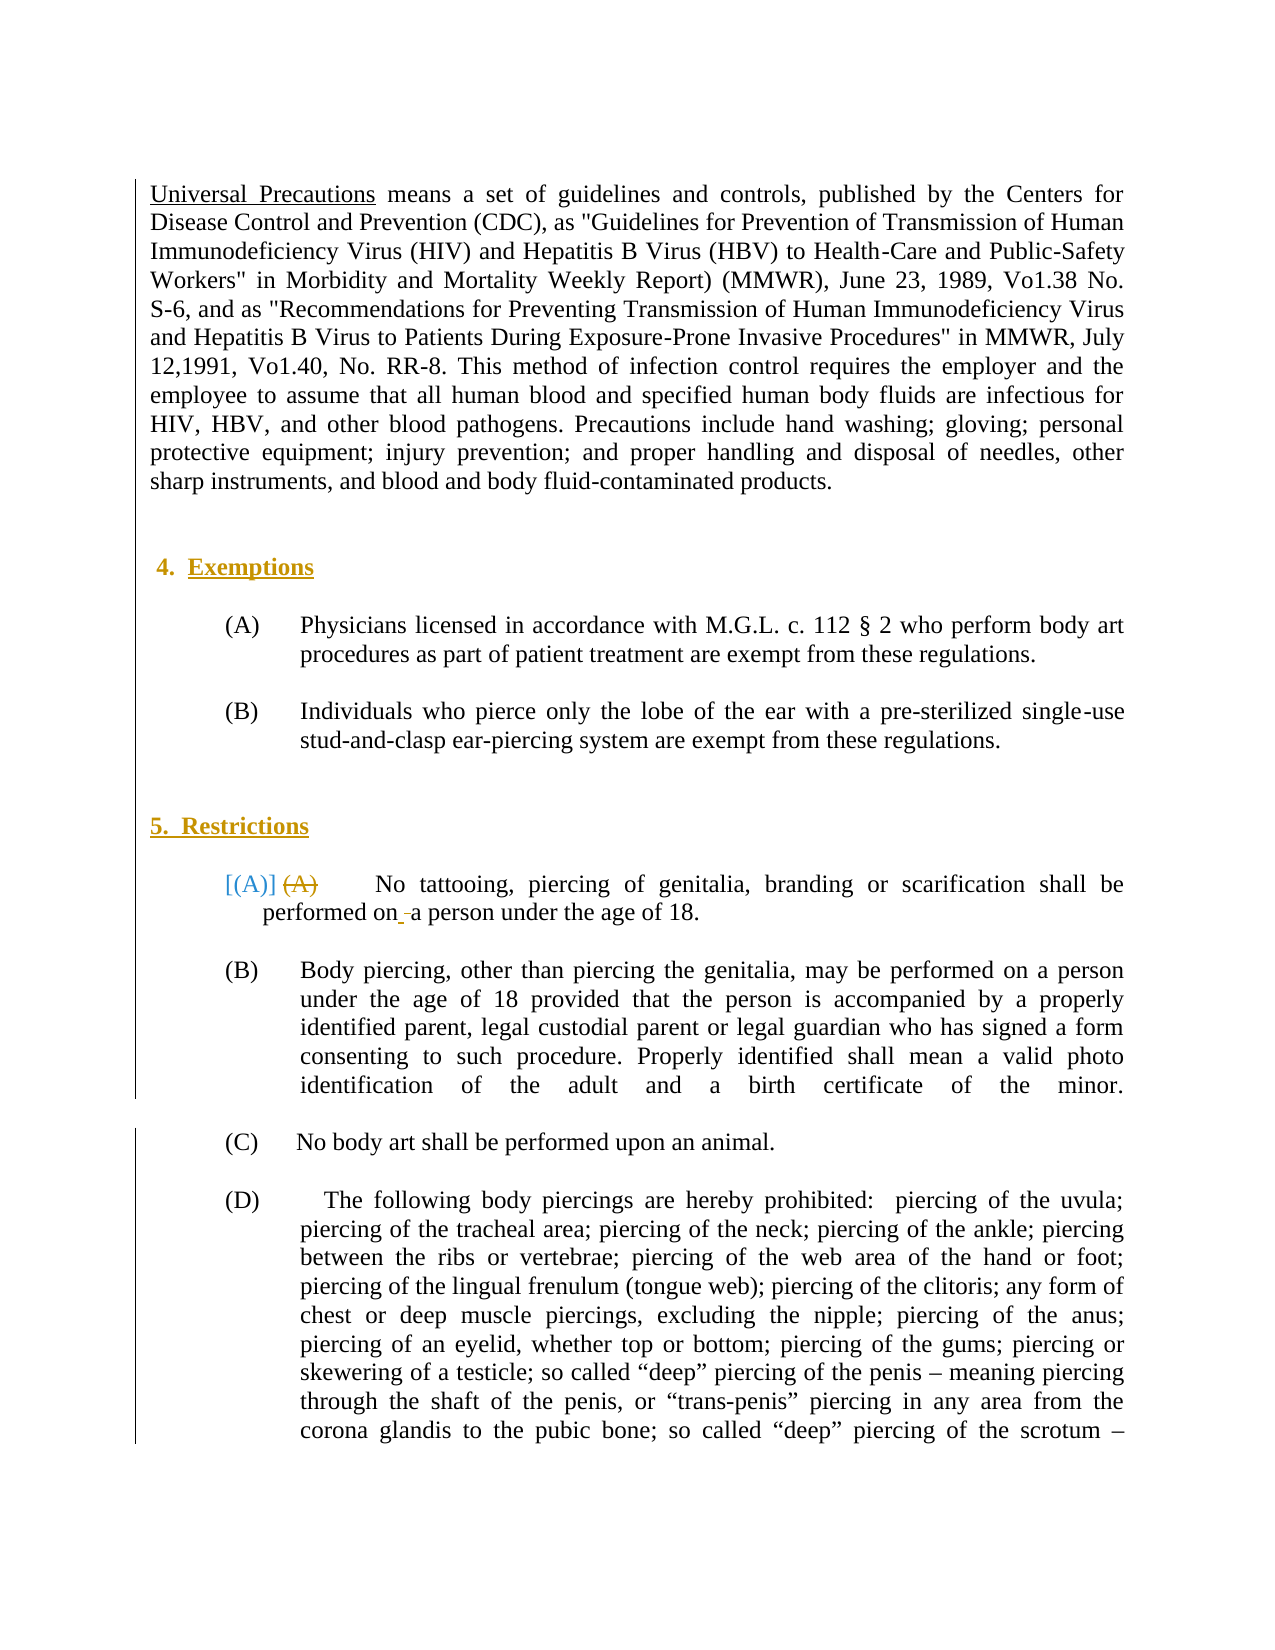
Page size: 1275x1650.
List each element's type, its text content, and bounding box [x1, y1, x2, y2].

text (B) Individuals who pierce only the lobe of the ear with a pre-sterilized single-use stud-and-clasp ear-piercing system are exempt from these regulations. [225, 696, 1125, 754]
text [225, 1185, 1125, 1444]
text 4. Exemptions [150, 552, 1125, 581]
text Universal Precautions means a set of guidelines and controls, published by the Centers for Disease Control and Prevention (CDC), as "Guidelines for Prevention of Transmission of Human Immunodeficiency Virus (HIV) and Hepatitis B Virus (HBV) to Health-Care and Public-Safety Workers" in Morbidity and Mortality Weekly Report) (MMWR), June 23, 1989, Vo1.38 No. S-6, and as "Recommendations for Preventing Transmission of Human Immunodeficiency Virus and Hepatitis B Virus to Patients During Exposure-Prone Invasive Procedures" in MMWR, July 12,1991, Vo1.40, No. RR-8. This method of infection control requires the employer and the employee to assume that all human blood and specified human body fluids are infectious for HIV, HBV, and other blood pathogens. Precautions include hand washing; gloving; personal protective equipment; injury prevention; and proper handling and disposal of needles, other sharp instruments, and blood and body fluid-contaminated products. [150, 179, 1125, 495]
text 5. Restrictions [150, 811, 1125, 840]
text (B) Body piercing, other than piercing the genitalia, may be performed on a person under the age of 18 provided that the person is accompanied by a properly identified parent, legal custodial parent or legal guardian who has signed a form consenting to such procedure. Properly identified shall mean a valid photo identification of the adult and a birth certificate of the minor. [225, 955, 1125, 1127]
list No tattooing, piercing of genitalia, branding or scarification shall be performed ona person under the age of 18. [225, 869, 1125, 926]
text (C) No body art shall be performed upon an animal. [225, 1127, 1125, 1156]
list Physicians licensed in accordance with M.G.L. c. 112 § 2 who perform body art procedures as part of patient treatment are exempt from these regulations. [225, 610, 1125, 667]
